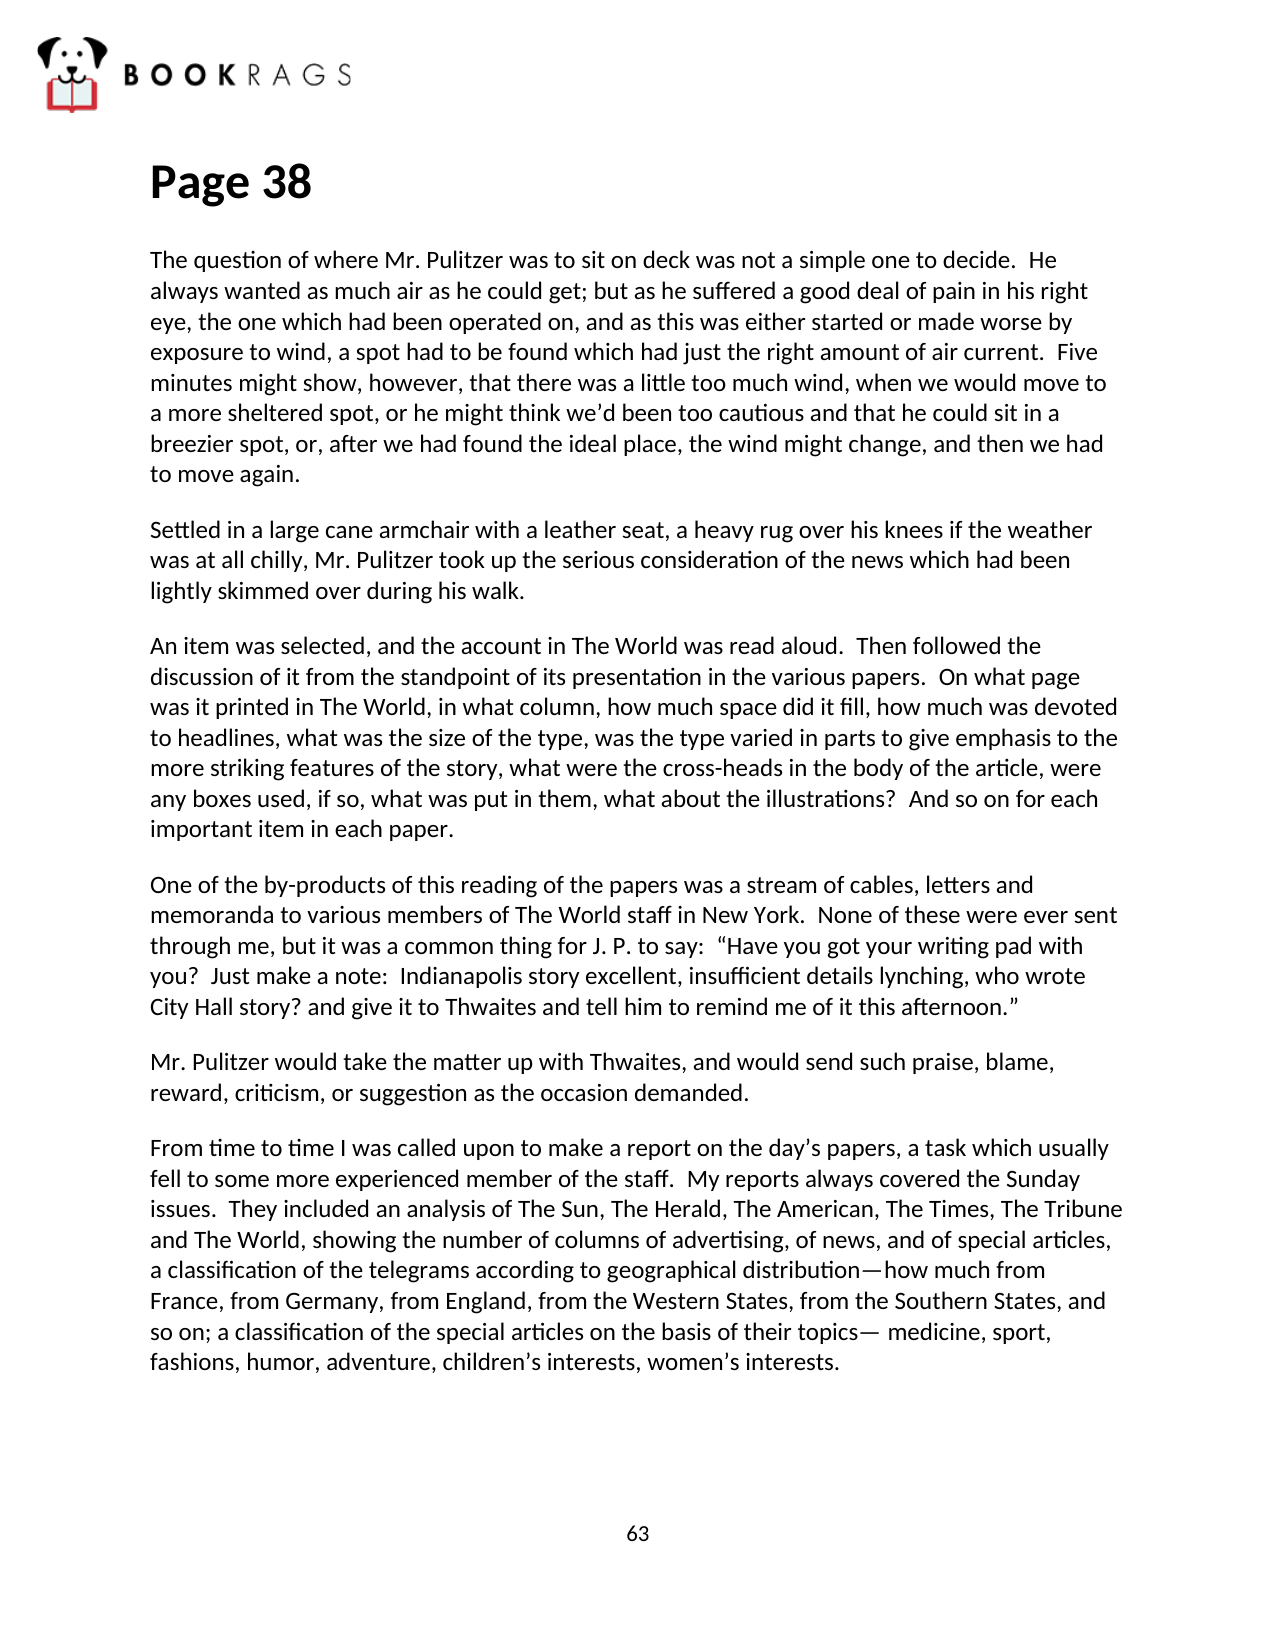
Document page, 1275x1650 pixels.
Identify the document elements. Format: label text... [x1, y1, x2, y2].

text Mr. Pulitzer would take the matter up with Thwaites, and would send such praise, blame, reward, criticism, or suggestion as the occasion demanded. [150, 1047, 1125, 1108]
text The question of where Mr. Pulitzer was to sit on deck was not a simple one to decide. He always wanted as much air as he could get; but as he suffered a good deal of pain in his right eye, the one which had been operated on, and as this was either started or made worse by exposure to wind, a spot had to be found which had just the right amount of air current. Five minutes might show, however, that there was a little too much wind, when we would move to a more sheltered spot, or he might think we’d been too cautious and that he could sit in a breezier spot, or, after we had found the ideal place, the wind might change, and then we had to move again. [150, 244, 1125, 489]
text Settled in a large cane armchair with a leather seat, a heavy rug over his knees if the weather was at all chilly, Mr. Pulitzer took up the serious consideration of the news which had been lightly skimmed over during his walk. [150, 514, 1125, 605]
text From time to time I was called upon to make a report on the day’s papers, a task which usually fell to some more experienced member of the staff. My reports always covered the Sunday issues. They included an analysis of The Sun, The Herald, The American, The Times, The Tribune and The World, showing the number of columns of advertising, of news, and of special articles, a classification of the telegrams according to geographical distribution—­how much from France, from Germany, from England, from the Western States, from the Southern States, and so on; a classification of the special articles on the basis of their topics—­ medicine, sport, fashions, humor, adventure, children’s interests, women’s interests. [150, 1133, 1125, 1377]
text An item was selected, and the account in The World was read aloud. Then followed the discussion of it from the standpoint of its presentation in the various papers. On what page was it printed in The World, in what column, how much space did it fill, how much was devoted to headlines, what was the size of the type, was the type varied in parts to give emphasis to the more striking features of the story, what were the cross-heads in the body of the article, were any boxes used, if so, what was put in them, what about the illustrations? And so on for each important item in each paper. [150, 630, 1125, 844]
text One of the by-products of this reading of the papers was a stream of cables, letters and memoranda to various members of The World staff in New York. None of these were ever sent through me, but it was a common thing for J. P. to say: “Have you got your writing pad with you? Just make a note: Indianapolis story excellent, insufficient details lynching, who wrote City Hall story? and give it to Thwaites and tell him to remind me of it this afternoon.” [150, 869, 1125, 1022]
picture [37, 37, 351, 113]
text Page 38 [150, 150, 1125, 211]
